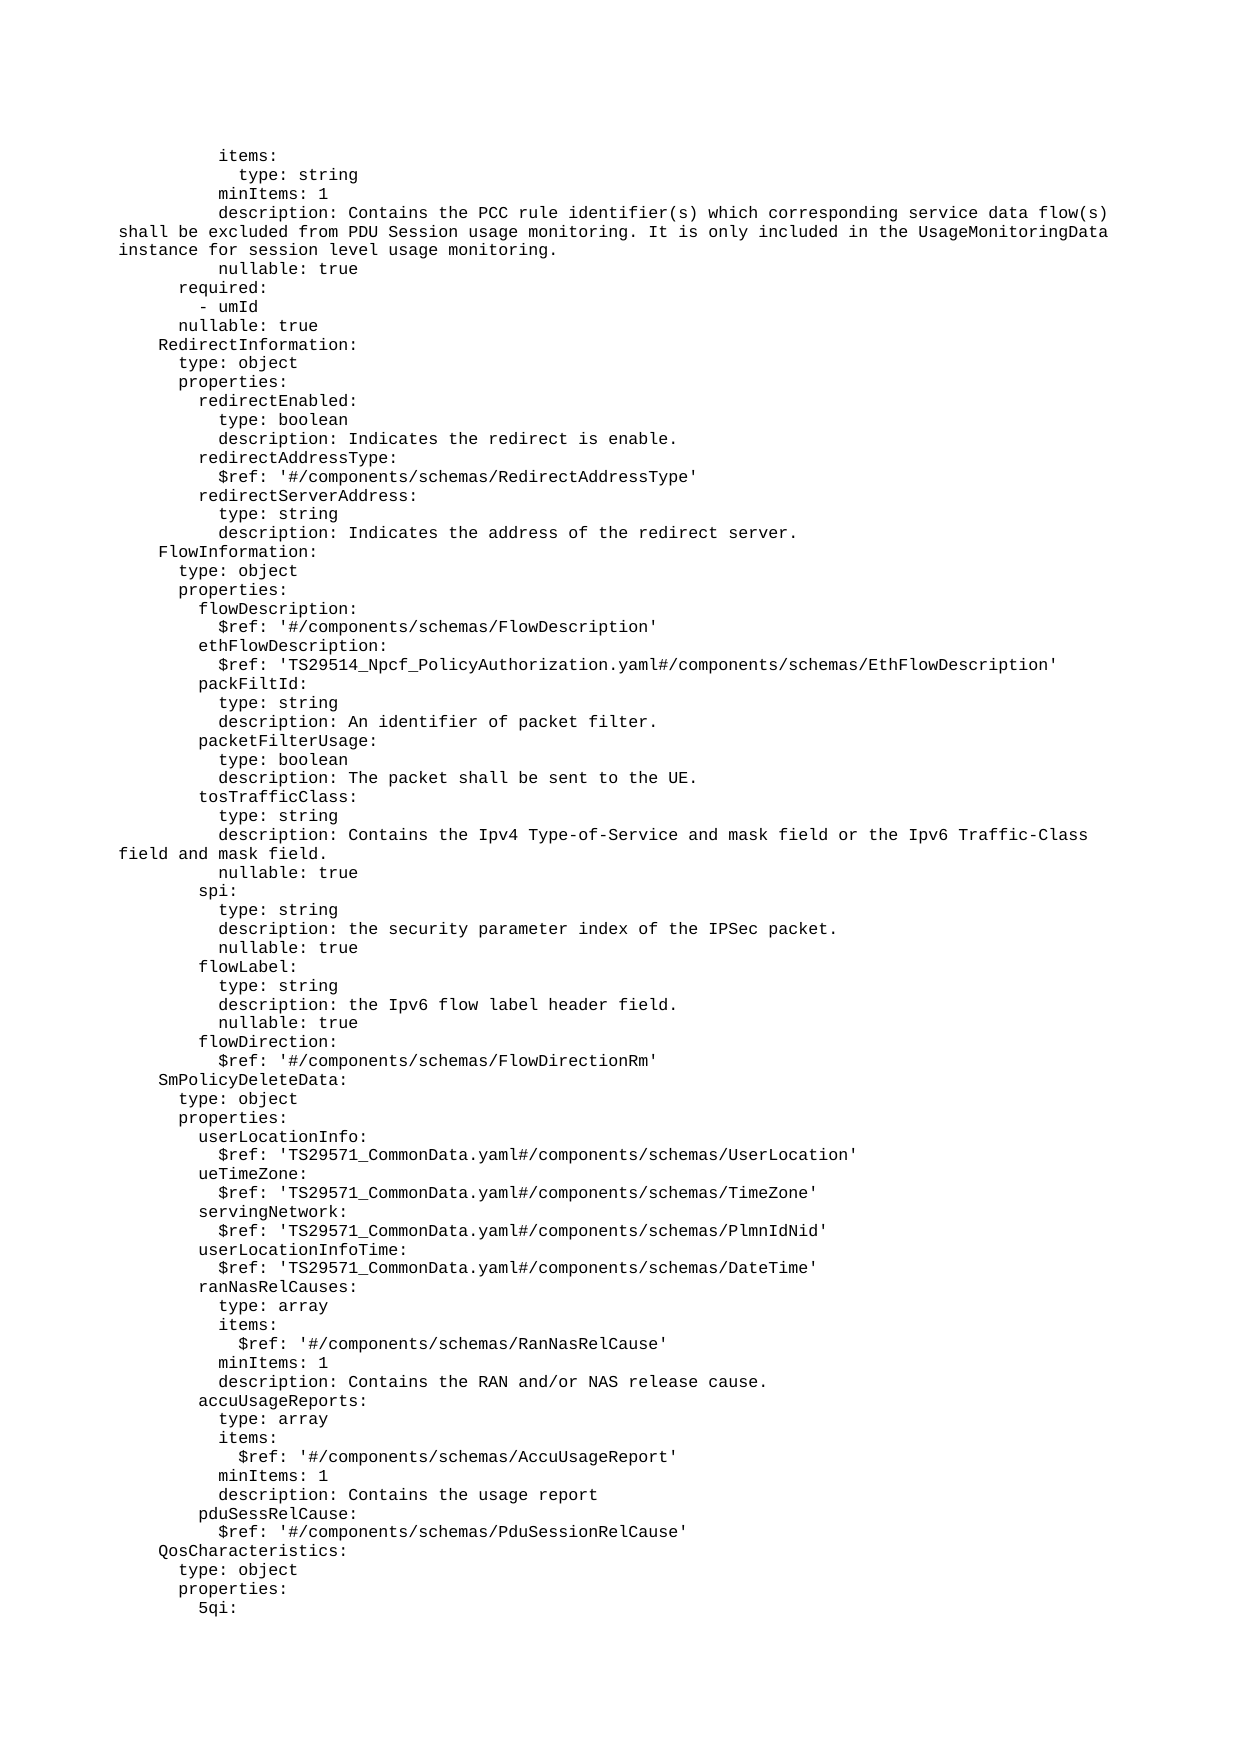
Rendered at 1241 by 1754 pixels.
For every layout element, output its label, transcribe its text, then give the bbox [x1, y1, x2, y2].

text packetFilterUsage: [118, 732, 1122, 751]
text $ref: '#/components/schemas/FlowDirectionRm' [118, 1053, 1122, 1072]
text description: Contains the RAN and/or NAS release cause. [118, 1373, 1122, 1392]
text nullable: true [118, 317, 1122, 336]
text $ref: 'TS29571_CommonData.yaml#/components/schemas/DateTime' [118, 1260, 1122, 1279]
text $ref: 'TS29571_CommonData.yaml#/components/schemas/UserLocation' [118, 1147, 1122, 1166]
text items: [118, 1430, 1122, 1449]
text QosCharacteristics: [118, 1543, 1122, 1562]
text FlowInformation: [118, 544, 1122, 562]
text spi: [118, 883, 1122, 902]
text $ref: '#/components/schemas/FlowDescription' [118, 619, 1122, 638]
text type: string [118, 506, 1122, 525]
text redirectAddressType: [118, 449, 1122, 468]
text userLocationInfoTime: [118, 1241, 1122, 1260]
text 5qi: [118, 1599, 1122, 1618]
text servingNetwork: [118, 1203, 1122, 1222]
text type: string [118, 808, 1122, 826]
text nullable: true [118, 939, 1122, 958]
text $ref: 'TS29571_CommonData.yaml#/components/schemas/TimeZone' [118, 1185, 1122, 1203]
text description: An identifier of packet filter. [118, 713, 1122, 732]
text ethFlowDescription: [118, 638, 1122, 657]
text required: [118, 280, 1122, 298]
text properties: [118, 1109, 1122, 1128]
text type: array [118, 1298, 1122, 1317]
text $ref: '#/components/schemas/RedirectAddressType' [118, 468, 1122, 487]
text nullable: true [118, 261, 1122, 280]
text flowLabel: [118, 958, 1122, 977]
text description: Indicates the address of the redirect server. [118, 525, 1122, 544]
text - umId [118, 298, 1122, 317]
text accuUsageReports: [118, 1392, 1122, 1411]
text description: Contains the PCC rule identifier(s) which corresponding service data flow(s) shall be excluded from PDU Session usage monitoring. It is only included in the UsageMonitoringData instance for session level usage monitoring. [118, 204, 1122, 261]
text minItems: 1 [118, 1354, 1122, 1373]
text items: [118, 148, 1122, 167]
text description: Indicates the redirect is enable. [118, 431, 1122, 449]
text type: object [118, 355, 1122, 374]
text $ref: '#/components/schemas/AccuUsageReport' [118, 1449, 1122, 1467]
text type: string [118, 167, 1122, 185]
text properties: [118, 581, 1122, 600]
text type: object [118, 1562, 1122, 1581]
text minItems: 1 [118, 1467, 1122, 1486]
text properties: [118, 1581, 1122, 1599]
text type: boolean [118, 412, 1122, 431]
text $ref: '#/components/schemas/RanNasRelCause' [118, 1336, 1122, 1354]
text $ref: 'TS29571_CommonData.yaml#/components/schemas/PlmnIdNid' [118, 1222, 1122, 1241]
text flowDirection: [118, 1034, 1122, 1053]
text flowDescription: [118, 600, 1122, 619]
text type: string [118, 694, 1122, 713]
text type: boolean [118, 751, 1122, 770]
text type: object [118, 1090, 1122, 1109]
text type: object [118, 562, 1122, 581]
text description: Contains the usage report [118, 1486, 1122, 1505]
text packFiltId: [118, 676, 1122, 694]
text description: the Ipv6 flow label header field. [118, 996, 1122, 1015]
text description: the security parameter index of the IPSec packet. [118, 921, 1122, 939]
text pduSessRelCause: [118, 1505, 1122, 1524]
text RedirectInformation: [118, 336, 1122, 355]
text $ref: 'TS29514_Npcf_PolicyAuthorization.yaml#/components/schemas/EthFlowDescription' [118, 657, 1122, 676]
text description: The packet shall be sent to the UE. [118, 770, 1122, 789]
text type: string [118, 977, 1122, 996]
text minItems: 1 [118, 185, 1122, 204]
text SmPolicyDeleteData: [118, 1072, 1122, 1090]
text nullable: true [118, 864, 1122, 883]
text properties: [118, 374, 1122, 393]
text redirectServerAddress: [118, 487, 1122, 506]
text items: [118, 1317, 1122, 1336]
text tosTrafficClass: [118, 789, 1122, 808]
text ueTimeZone: [118, 1166, 1122, 1185]
text userLocationInfo: [118, 1128, 1122, 1147]
text $ref: '#/components/schemas/PduSessionRelCause' [118, 1524, 1122, 1543]
text ranNasRelCauses: [118, 1279, 1122, 1298]
text redirectEnabled: [118, 393, 1122, 412]
text description: Contains the Ipv4 Type-of-Service and mask field or the Ipv6 Traffic-Class field and mask field. [118, 826, 1122, 864]
text type: string [118, 902, 1122, 921]
text type: array [118, 1411, 1122, 1430]
text nullable: true [118, 1015, 1122, 1034]
